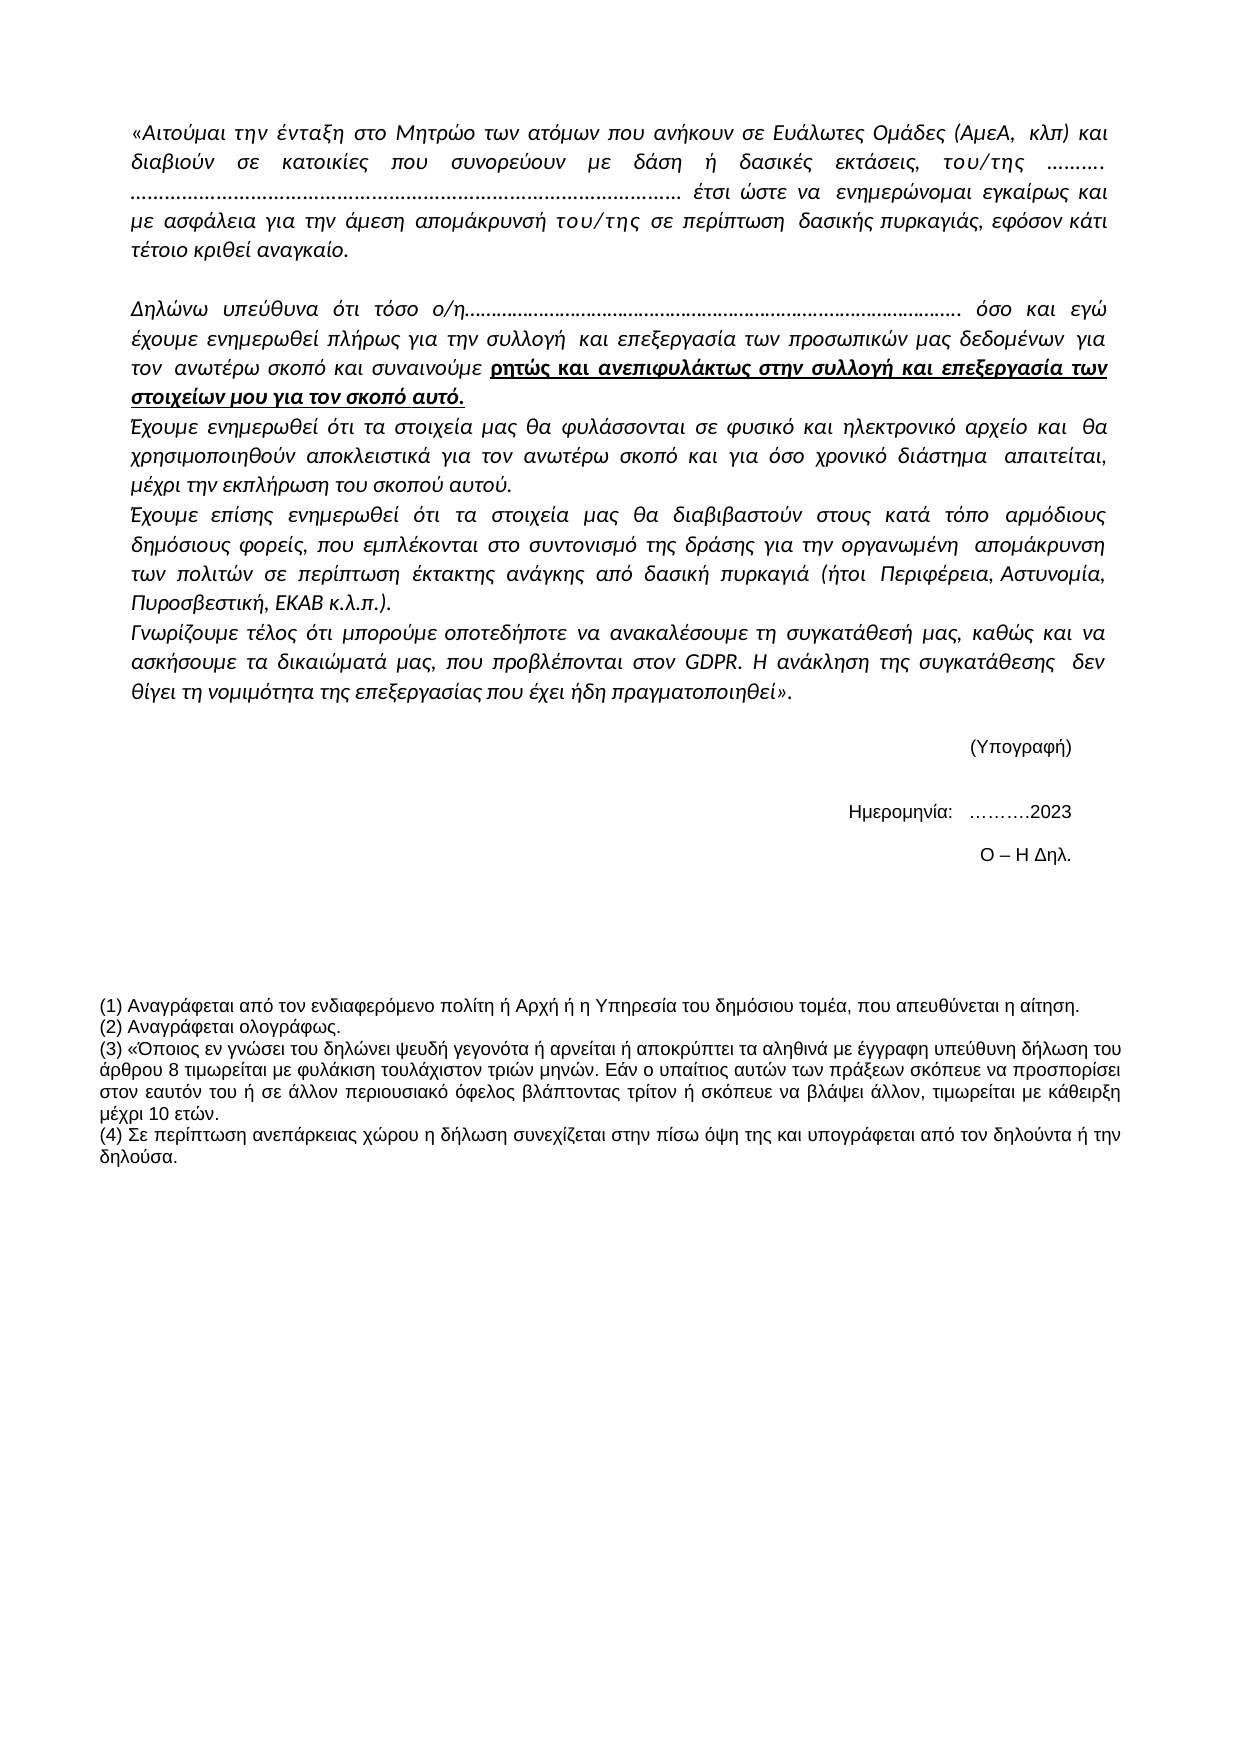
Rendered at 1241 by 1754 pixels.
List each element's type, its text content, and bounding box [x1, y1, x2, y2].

text (3) «Όποιος εν γνώσει του δηλώνει ψευδή γεγονότα ή αρνείται ή αποκρύπτει τα αληθινά με έγγραφη υπεύθυνη δήλωση του άρθρου 8 τιμωρείται με φυλάκιση τουλάχιστον τριών μηνών. Εάν ο υπαίτιος αυτών των πράξεων σκόπευε να προσπορίσει στον εαυτόν του ή σε άλλον περιουσιακό όφελος βλάπτοντας τρίτον ή σκόπευε να βλάψει άλλον, τιμωρείται με κάθειρξη μέχρι 10 ετών. [99, 1038, 1122, 1124]
text Δηλώνω υπεύθυνα ότι τόσο ο/η…………………………………………………………..…………………….. όσο και εγώ έχουμε ενημερωθεί πλήρως για την συλλογή και επεξεργασία των προσωπικών μας δεδομένων για τον ανωτέρω σκοπό και συναινούμε ρητώς και ανεπιφυλάκτως στην συλλογή και επεξεργασία των στοιχείων μου για τον σκοπό αυτό. [131, 294, 1108, 411]
text Έχουμε ενημερωθεί ότι τα στοιχεία μας θα φυλάσσονται σε φυσικό και ηλεκτρονικό αρχείο και θα χρησιμοποιηθούν αποκλειστικά για τον ανωτέρω σκοπό και για όσο χρονικό διάστημα απαιτείται, μέχρι την εκπλήρωση του σκοπού αυτού. [131, 412, 1108, 499]
text (Υπογραφή) [118, 736, 1072, 757]
text Ημερομηνία: ……….2023 [118, 800, 1072, 822]
text Ο – Η Δηλ. [118, 843, 1072, 865]
text Έχουμε επίσης ενημερωθεί ότι τα στοιχεία μας θα διαβιβαστούν στους κατά τόπο αρμόδιους δημόσιους φορείς, που εμπλέκονται στο συντονισμό της δράσης για την οργανωμένη απομάκρυνση των πολιτών σε περίπτωση έκτακτης ανάγκης από δασική πυρκαγιά (ήτοι Περιφέρεια, Αστυνομία, Πυροσβεστική, ΕΚΑΒ κ.λ.π.). [131, 500, 1106, 616]
text (4) Σε περίπτωση ανεπάρκειας χώρου η δήλωση συνεχίζεται στην πίσω όψη της και υπογράφεται από τον δηλούντα ή την δηλούσα. [99, 1124, 1122, 1167]
text Γνωρίζουμε τέλος ότι μπορούμε οποτεδήποτε να ανακαλέσουμε τη συγκατάθεσή μας, καθώς και να ασκήσουμε τα δικαιώματά μας, που προβλέπονται στον GDPR. Η ανάκληση της συγκατάθεσης δεν θίγει τη νομιμότητα της επεξεργασίας που έχει ήδη πραγματοποιηθεί». [131, 618, 1106, 705]
text «Αιτούμαι την ένταξη στο Μητρώο των ατόμων που ανήκουν σε Ευάλωτες Ομάδες (ΑμεΑ, κλπ) και διαβιούν σε κατοικίες που συνορεύουν με δάση ή δασικές εκτάσεις, του/της ……….…………………………………………………………………………………… έτσι ώστε να ενημερώνομαι εγκαίρως και με ασφάλεια για την άμεση απομάκρυνσή του/της σε περίπτωση δασικής πυρκαγιάς, εφόσον κάτι τέτοιο κριθεί αναγκαίο. [131, 118, 1108, 264]
text (1) Αναγράφεται από τον ενδιαφερόμενο πολίτη ή Αρχή ή η Υπηρεσία του δημόσιου τομέα, που απευθύνεται η αίτηση. [99, 994, 1122, 1016]
text (2) Αναγράφεται ολογράφως. [99, 1016, 1122, 1038]
